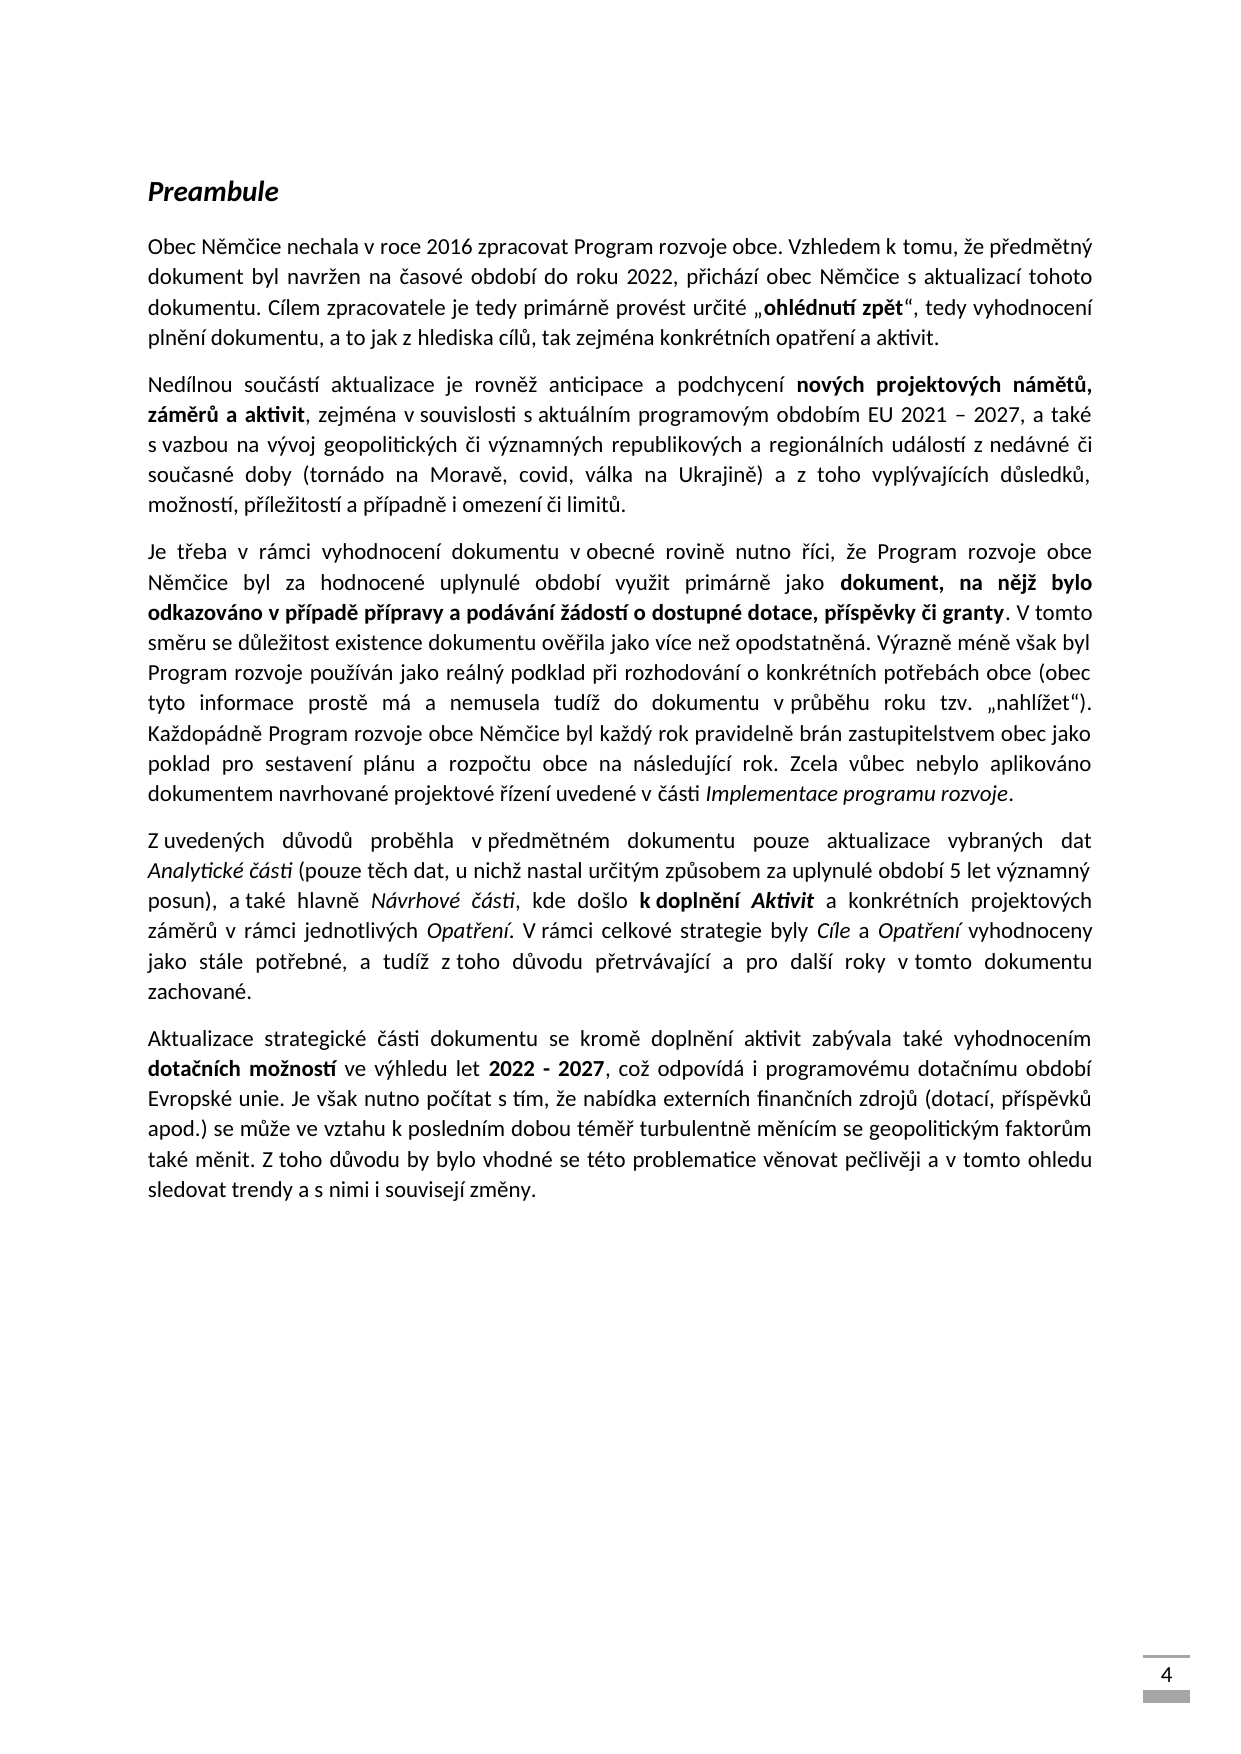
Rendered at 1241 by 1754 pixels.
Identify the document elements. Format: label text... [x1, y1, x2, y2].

text Je třeba v rámci vyhodnocení dokumentu v obecné rovině nutno říci, že Program rozvoje obce Němčice byl za hodnocené uplynulé období využit primárně jako dokument, na nějž bylo odkazováno v případě přípravy a podávání žádostí o dostupné dotace, příspěvky či granty. V tomto směru se důležitost existence dokumentu ověřila jako více než opodstatněná. Výrazně méně však byl Program rozvoje používán jako reálný podklad při rozhodování o konkrétních potřebách obce (obec tyto informace prostě má a nemusela tudíž do dokumentu v průběhu roku tzv. „nahlížet“). Každopádně Program rozvoje obce Němčice byl každý rok pravidelně brán zastupitelstvem obec jako poklad pro sestavení plánu a rozpočtu obce na následující rok. Zcela vůbec nebylo aplikováno dokumentem navrhované projektové řízení uvedené v části Implementace programu rozvoje. [148, 537, 1093, 807]
text Aktualizace strategické části dokumentu se kromě doplnění aktivit zabývala také vyhodnocením dotačních možností ve výhledu let 2022 - 2027, což odpovídá i programovému dotačnímu období Evropské unie. Je však nutno počítat s tím, že nabídka externích finančních zdrojů (dotací, příspěvků apod.) se může ve vztahu k posledním dobou téměř turbulentně měnícím se geopolitickým faktorům také měnit. Z toho důvodu by bylo vhodné se této problematice věnovat pečlivěji a v tomto ohledu sledovat trendy a s nimi i souvisejí změny. [148, 1024, 1093, 1203]
text Obec Němčice nechala v roce 2016 zpracovat Program rozvoje obce. Vzhledem k tomu, že předmětný dokument byl navržen na časové období do roku 2022, přichází obec Němčice s aktualizací tohoto dokumentu. Cílem zpracovatele je tedy primárně provést určité „ohlédnutí zpět“, tedy vyhodnocení plnění dokumentu, a to jak z hlediska cílů, tak zejména konkrétních opatření a aktivit. [148, 232, 1093, 351]
subtitle Preambule [148, 173, 1093, 208]
text Z uvedených důvodů proběhla v předmětném dokumentu pouze aktualizace vybraných dat Analytické části (pouze těch dat, u nichž nastal určitým způsobem za uplynulé období 5 let významný posun), a také hlavně Návrhové části, kde došlo k doplnění Aktivit a konkrétních projektových záměrů v rámci jednotlivých Opatření. V rámci celkové strategie byly Cíle a Opatření vyhodnoceny jako stále potřebné, a tudíž z toho důvodu přetrvávající a pro další roky v tomto dokumentu zachované. [148, 826, 1093, 1005]
text Nedílnou součástí aktualizace je rovněž anticipace a podchycení nových projektových námětů, záměrů a aktivit, zejména v souvislosti s aktuálním programovým obdobím EU 2021 – 2027, a také s vazbou na vývoj geopolitických či významných republikových a regionálních událostí z nedávné či současné doby (tornádo na Moravě, covid, válka na Ukrajině) a z toho vyplývajících důsledků, možností, příležitostí a případně i omezení či limitů. [148, 370, 1093, 519]
